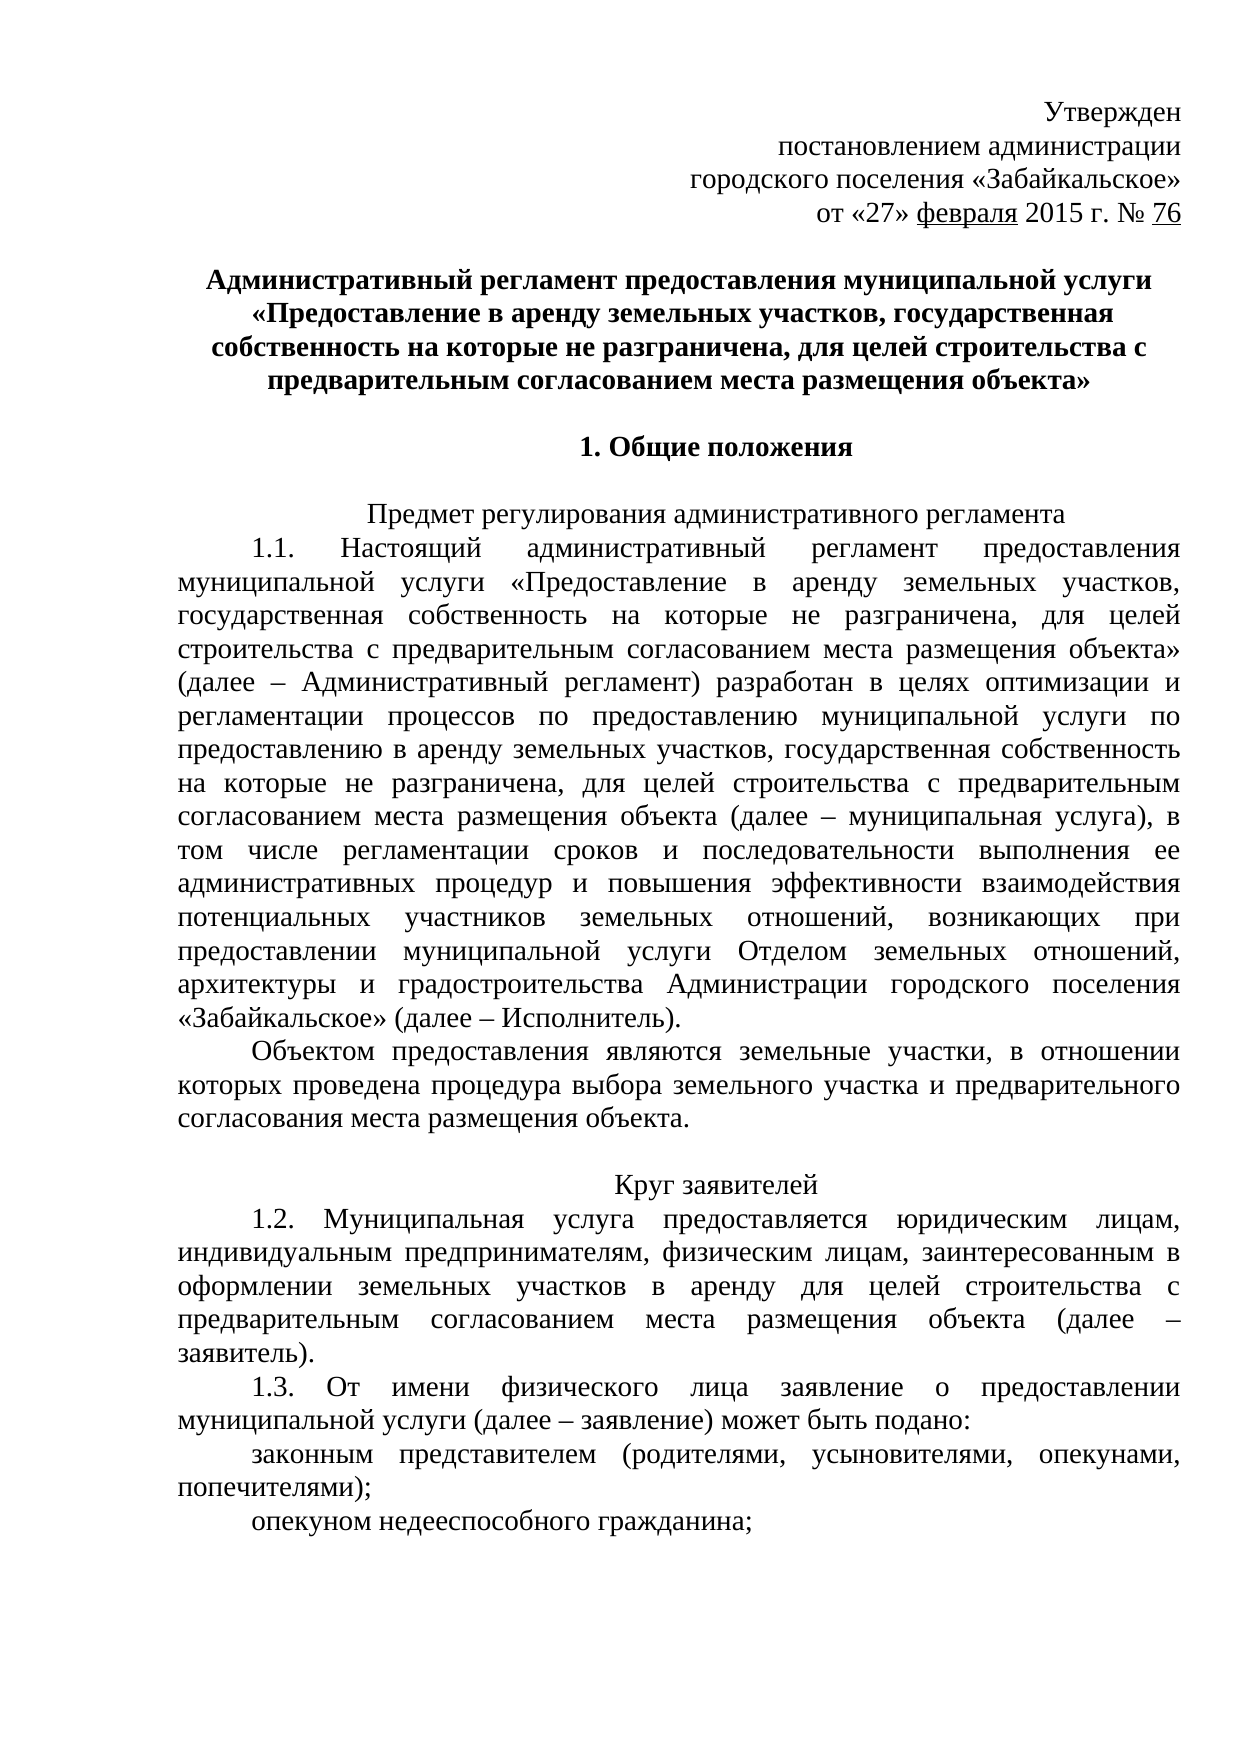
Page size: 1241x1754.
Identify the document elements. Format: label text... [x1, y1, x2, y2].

text постановлением администрации [177, 128, 1181, 161]
text городского поселения «Забайкальское» [177, 161, 1181, 195]
text Утвержден [177, 94, 1181, 128]
text 1.3. От имени физического лица заявление о предоставлении муниципальной услуги (далее – заявление) может быть подано: [177, 1369, 1181, 1436]
text 1. Общие положения [177, 429, 1181, 463]
text Круг заявителей [177, 1167, 1181, 1201]
text 1.2. Муниципальная услуга предоставляется юридическим лицам, индивидуальным предпринимателям, физическим лицам, заинтересованным в оформлении земельных участков в аренду для целей строительства с предварительным согласованием места размещения объекта (далее – заявитель). [177, 1201, 1181, 1369]
text от «27» февраля 2015 г. № 76 [177, 195, 1181, 228]
text «Предоставление в аренду земельных участков, государственная собственность на которые не разграничена, для целей строительства с предварительным согласованием места размещения объекта» [177, 295, 1181, 396]
text 1.1. Настоящий административный регламент предоставления муниципальной услуги «Предоставление в аренду земельных участков, государственная собственность на которые не разграничена, для целей строительства с предварительным согласованием места размещения объекта» (далее – Административный регламент) разработан в целях оптимизации и регламентации процессов по предоставлению муниципальной услуги по предоставлению в аренду земельных участков, государственная собственность на которые не разграничена, для целей строительства с предварительным согласованием места размещения объекта (далее – муниципальная услуга), в том числе регламентации сроков и последовательности выполнения ее административных процедур и повышения эффективности взаимодействия потенциальных участников земельных отношений, возникающих при предоставлении муниципальной услуги Отделом земельных отношений, архитектуры и градостроительства Администрации городского поселения «Забайкальское» (далее – Исполнитель). [177, 530, 1181, 1033]
text Предмет регулирования административного регламента [177, 497, 1181, 530]
text законным представителем (родителями, усыновителями, опекунами, попечителями); [177, 1436, 1181, 1503]
text Объектом предоставления являются земельные участки, в отношении которых проведена процедура выбора земельного участка и предварительного согласования места размещения объекта. [177, 1033, 1181, 1134]
text опекуном недееспособного гражданина; [177, 1503, 1181, 1536]
text Административный регламент предоставления муниципальной услуги [177, 262, 1181, 295]
